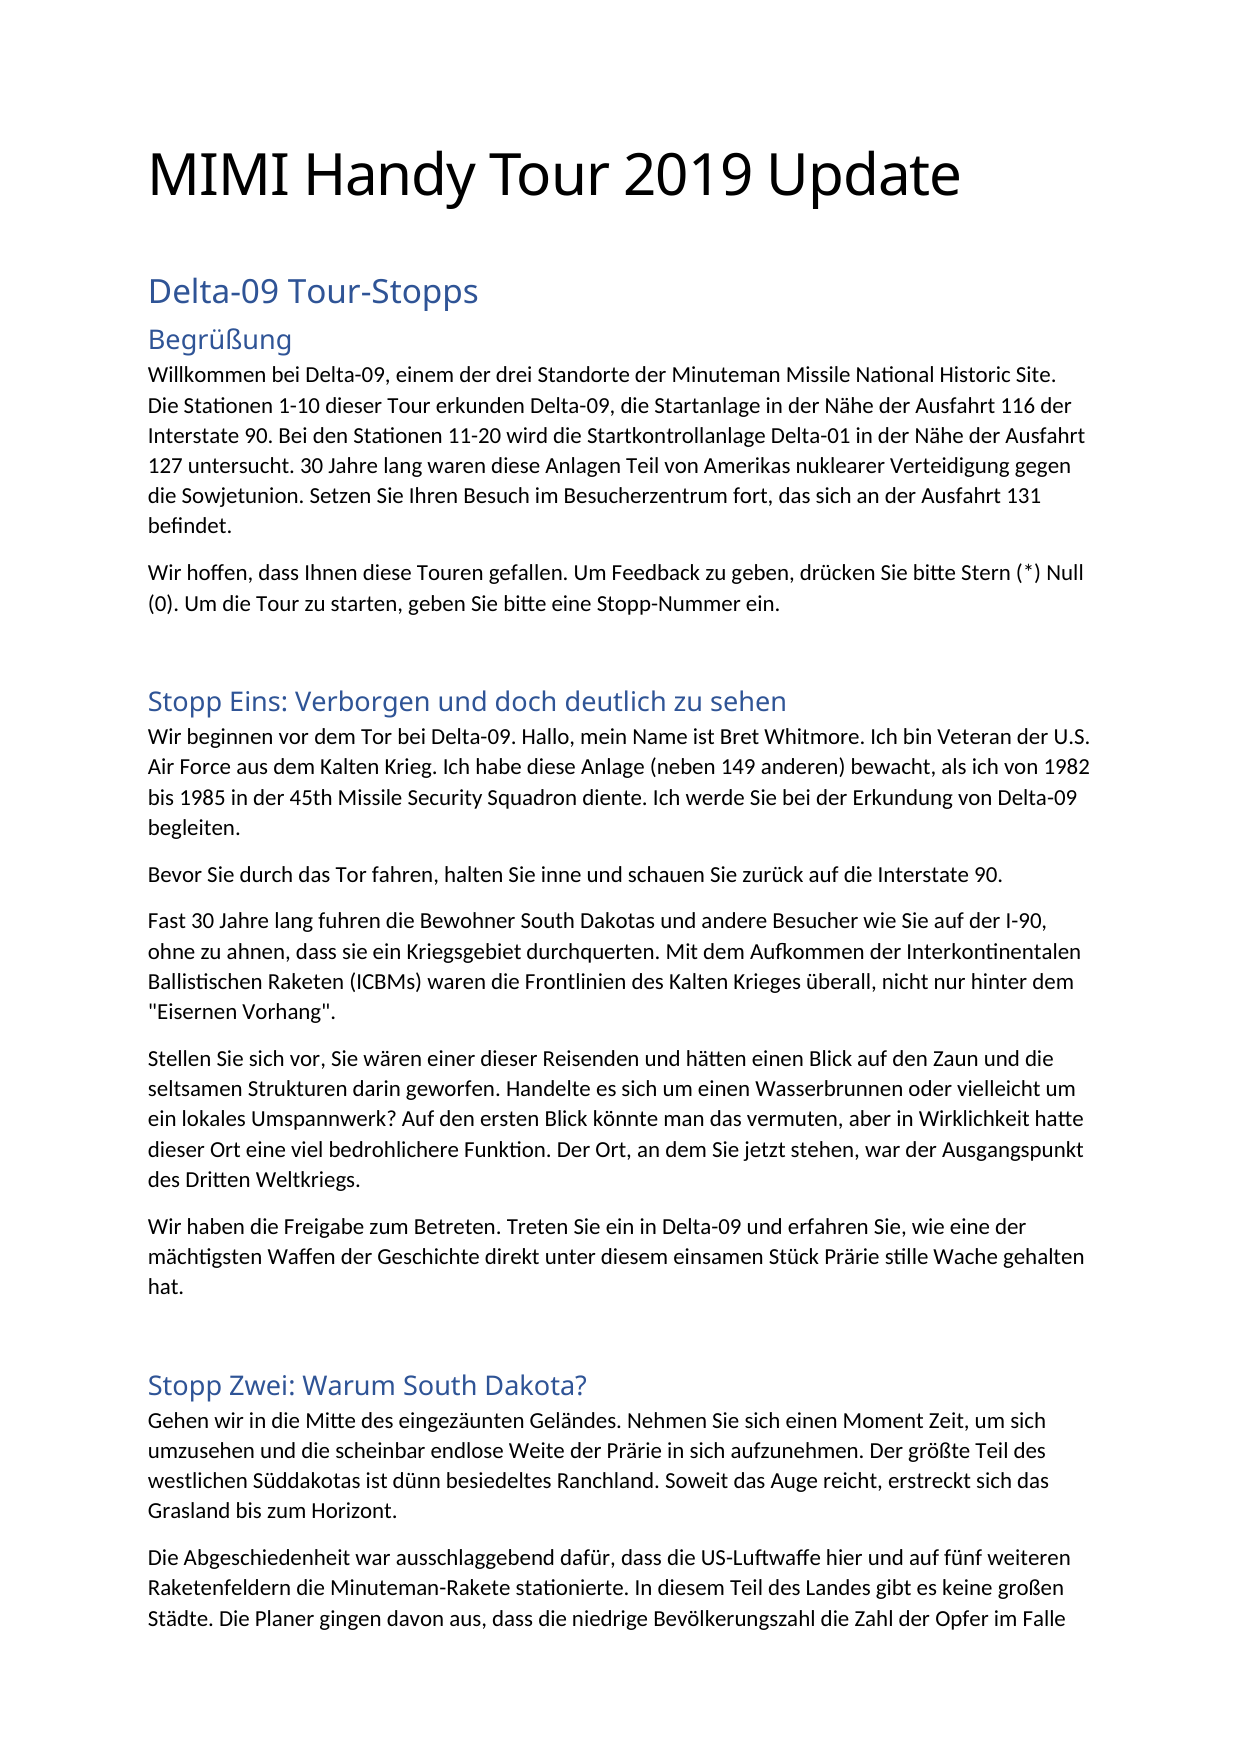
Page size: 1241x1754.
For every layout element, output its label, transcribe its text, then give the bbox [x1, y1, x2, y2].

text Wir hoffen, dass Ihnen diese Touren gefallen. Um Feedback zu geben, drücken Sie bitte Stern (*) Null (0). Um die Tour zu starten, geben Sie bitte eine Stopp-Nummer ein. [148, 558, 1093, 617]
text Gehen wir in die Mitte des eingezäunten Geländes. Nehmen Sie sich einen Moment Zeit, um sich umzusehen und die scheinbar endlose Weite der Prärie in sich aufzunehmen. Der größte Teil des westlichen Süddakotas ist dünn besiedeltes Ranchland. Soweit das Auge reicht, erstreckt sich das Grasland bis zum Horizont. [148, 1406, 1093, 1524]
text Fast 30 Jahre lang fuhren die Bewohner South Dakotas und andere Besucher wie Sie auf der I-90, ohne zu ahnen, dass sie ein Kriegsgebiet durchquerten. Mit dem Aufkommen der Interkontinentalen Ballistischen Raketen (ICBMs) waren die Frontlinien des Kalten Krieges überall, nicht nur hinter dem "Eisernen Vorhang". [148, 907, 1093, 1025]
subtitle Delta-09 Tour-Stopps [148, 268, 1093, 313]
text Wir haben die Freigabe zum Betreten. Treten Sie ein in Delta-09 und erfahren Sie, wie eine der mächtigsten Waffen der Geschichte direkt unter diesem einsamen Stück Prärie stille Wache gehalten hat. [148, 1212, 1093, 1300]
subtitle Begrüßung [148, 321, 1093, 358]
text Willkommen bei Delta-09, einem der drei Standorte der Minuteman Missile National Historic Site. Die Stationen 1-10 dieser Tour erkunden Delta-09, die Startanlage in der Nähe der Ausfahrt 116 der Interstate 90. Bei den Stationen 11-20 wird die Startkontrollanlage Delta-01 in der Nähe der Ausfahrt 127 untersucht. 30 Jahre lang waren diese Anlagen Teil von Amerikas nuklearer Verteidigung gegen die Sowjetunion. Setzen Sie Ihren Besuch im Besucherzentrum fort, das sich an der Ausfahrt 131 befindet. [148, 361, 1093, 539]
subtitle Stopp Eins: Verborgen und doch deutlich zu sehen [148, 682, 1093, 719]
title MIMI Handy Tour 2019 Update [148, 133, 1093, 212]
text Stellen Sie sich vor, Sie wären einer dieser Reisenden und hätten einen Blick auf den Zaun und die seltsamen Strukturen darin geworfen. Handelte es sich um einen Wasserbrunnen oder vielleicht um ein lokales Umspannwerk? Auf den ersten Blick könnte man das vermuten, aber in Wirklichkeit hatte dieser Ort eine viel bedrohlichere Funktion. Der Ort, an dem Sie jetzt stehen, war der Ausgangspunkt des Dritten Weltkriegs. [148, 1044, 1093, 1193]
subtitle Stopp Zwei: Warum South Dakota? [148, 1366, 1093, 1403]
text Bevor Sie durch das Tor fahren, halten Sie inne und schauen Sie zurück auf die Interstate 90. [148, 860, 1093, 888]
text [148, 1543, 1093, 1632]
text Wir beginnen vor dem Tor bei Delta-09. Hallo, mein Name ist Bret Whitmore. Ich bin Veteran der U.S. Air Force aus dem Kalten Krieg. Ich habe diese Anlage (neben 149 anderen) bewacht, als ich von 1982 bis 1985 in der 45th Missile Security Squadron diente. Ich werde Sie bei der Erkundung von Delta-09 begleiten. [148, 722, 1093, 841]
